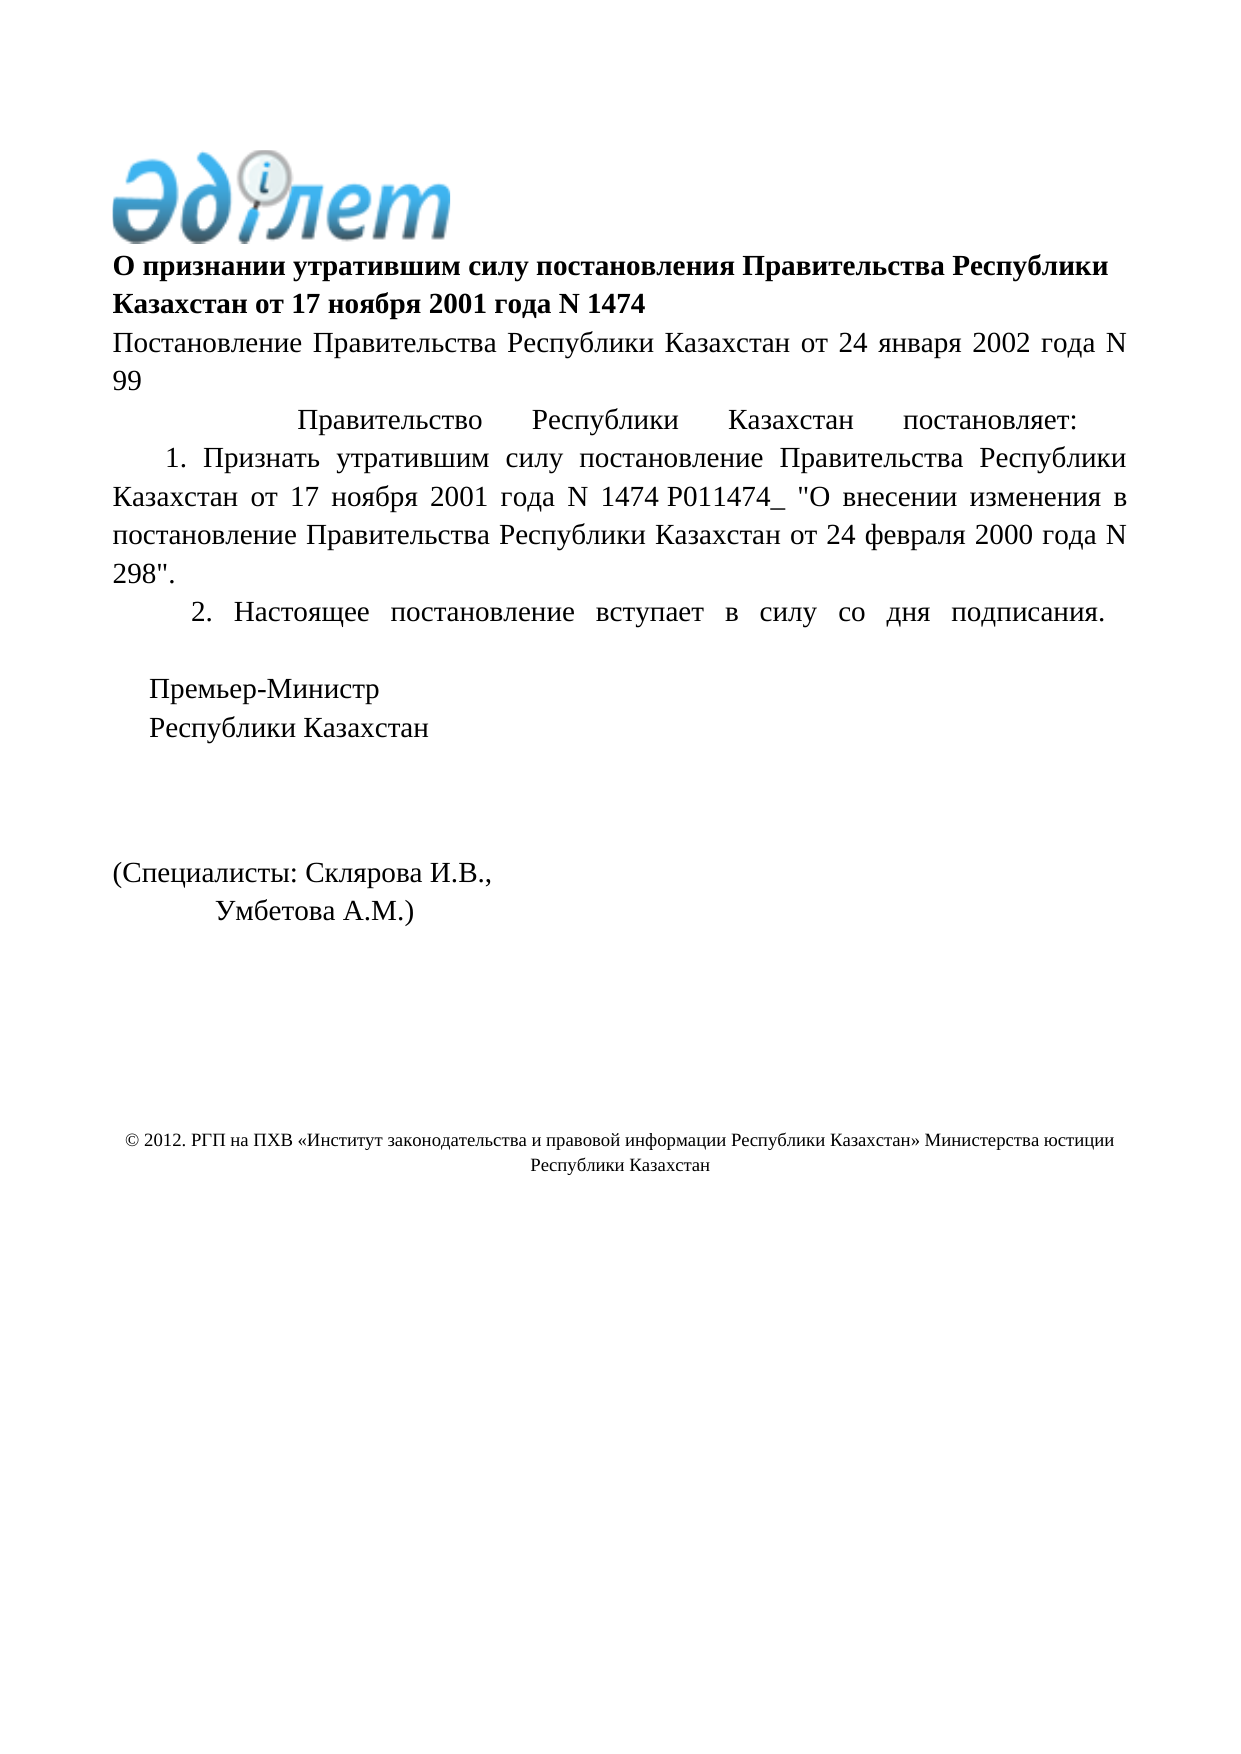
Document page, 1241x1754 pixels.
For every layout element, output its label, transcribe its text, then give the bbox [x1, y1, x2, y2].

text Премьер-Министр [112, 672, 1128, 705]
text Правительство Республики Казахстан постановляет: 1. Признать утратившим силу постановление Правительства Республики Казахстан от 17 ноября 2001 года N 1474 P011474_ "О внесении изменения в постановление Правительства Республики Казахстан от 24 февраля 2000 года N 298". 2. Настоящее постановление вступает в силу со дня подписания. [112, 402, 1128, 667]
text Постановление Правительства Республики Казахстан от 24 января 2002 года N 99 [112, 325, 1128, 397]
picture [112, 150, 451, 244]
text О признании утратившим силу постановления Правительства Республики Казахстан от 17 ноября 2001 года N 1474 [112, 248, 1128, 320]
text (Специалисты: Склярова И.В., [112, 855, 1128, 888]
text © 2012. РГП на ПХВ «Институт законодательства и правовой информации Республики Казахстан» Министерства юстиции Республики Казахстан [112, 1129, 1128, 1175]
text Республики Казахстан [112, 710, 1128, 744]
text Умбетова А.М.) [112, 893, 1128, 927]
